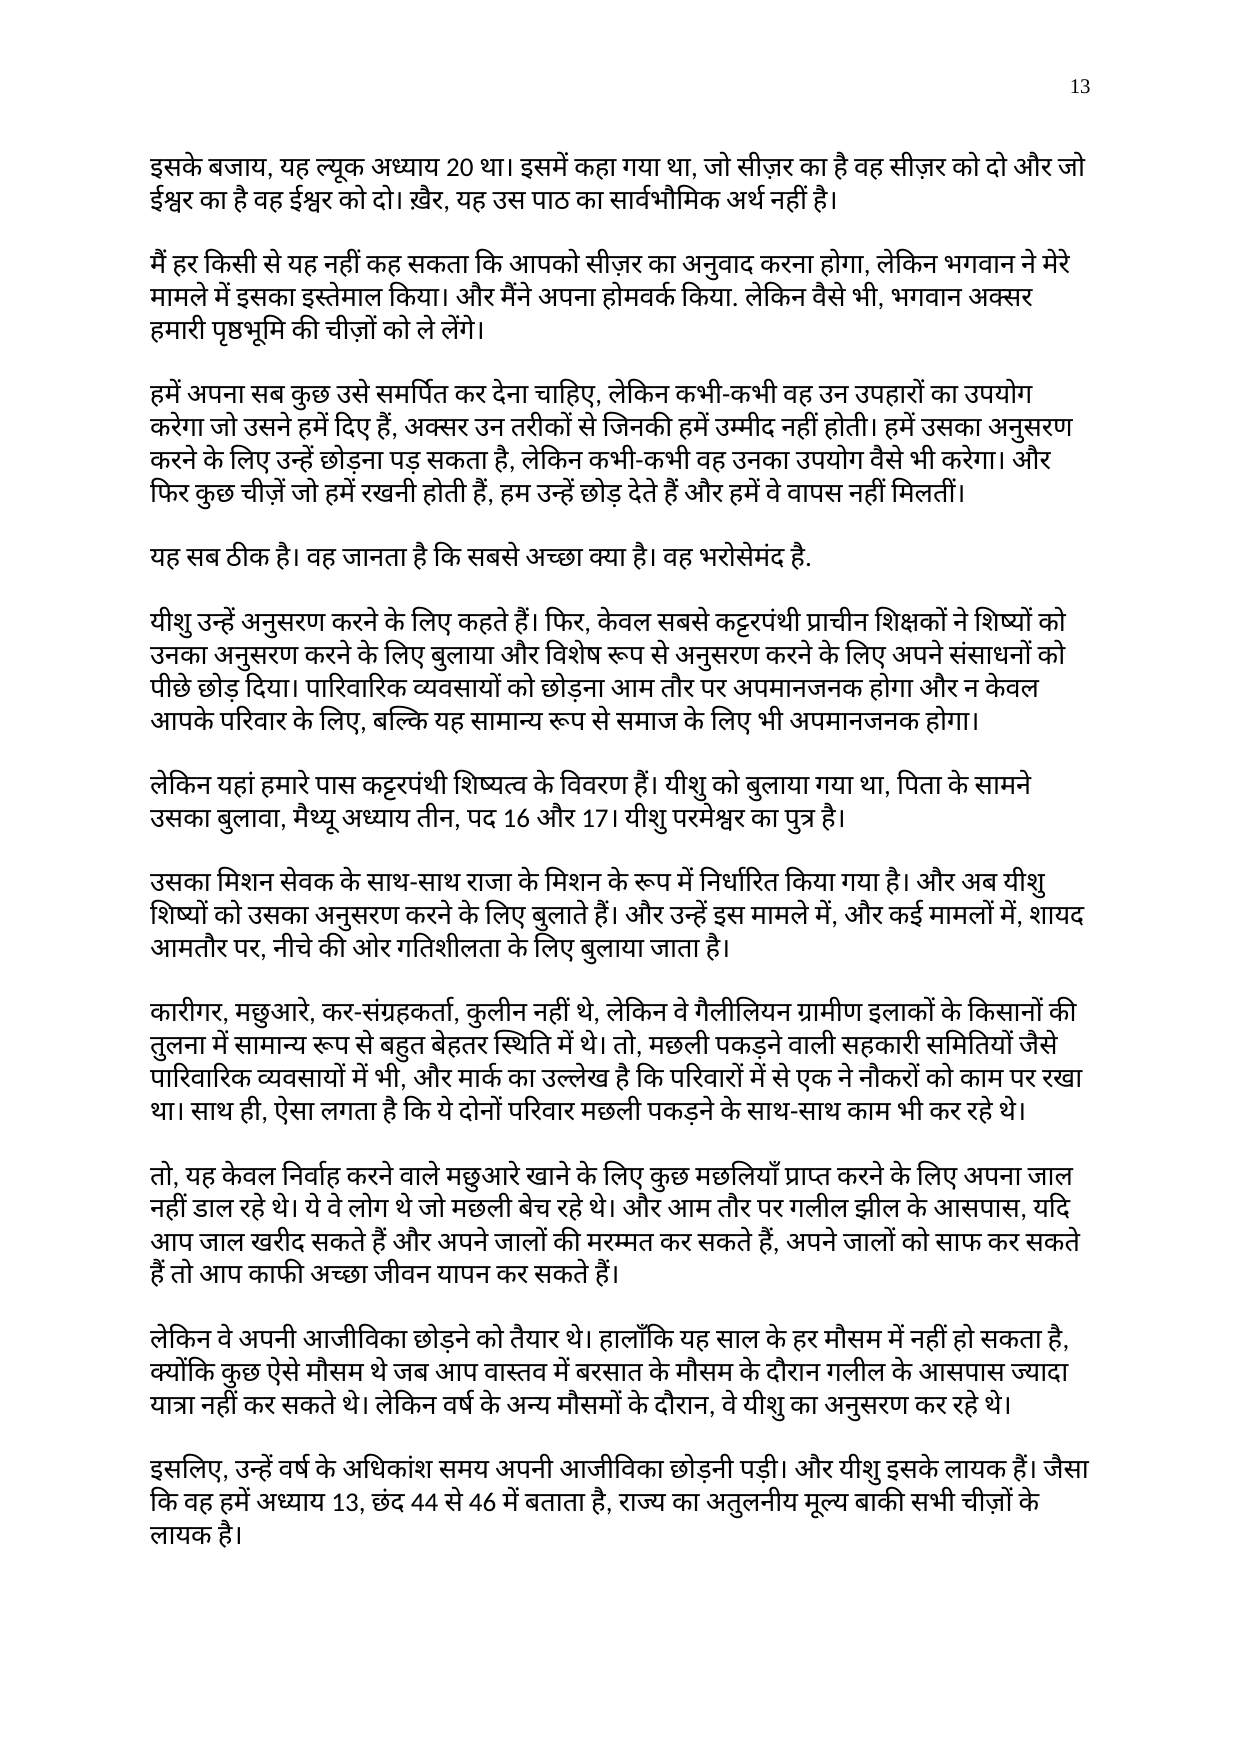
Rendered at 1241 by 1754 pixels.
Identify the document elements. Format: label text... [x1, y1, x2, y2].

text तो, यह केवल निर्वाह करने वाले मछुआरे खाने के लिए कुछ मछलियाँ प्राप्त करने के लिए अपना जाल नहीं डाल रहे थे। ये वे लोग थे जो मछली बेच रहे थे। और आम तौर पर गलील झील के आसपास, यदि आप जाल खरीद सकते हैं और अपने जालों की मरम्मत कर सकते हैं, अपने जालों को साफ कर सकते हैं तो आप काफी अच्छा जीवन यापन कर सकते हैं। [150, 1159, 1090, 1291]
text लेकिन वे अपनी आजीविका छोड़ने को तैयार थे। हालाँकि यह साल के हर मौसम में नहीं हो सकता है, क्योंकि कुछ ऐसे मौसम थे जब आप वास्तव में बरसात के मौसम के दौरान गलील के आसपास ज्यादा यात्रा नहीं कर सकते थे। लेकिन वर्ष के अन्य मौसमों के दौरान, वे यीशु का अनुसरण कर रहे थे। [150, 1322, 1090, 1421]
text मैं हर किसी से यह नहीं कह सकता कि आपको सीज़र का अनुवाद करना होगा, लेकिन भगवान ने मेरे मामले में इसका इस्तेमाल किया। और मैंने अपना होमवर्क किया. लेकिन वैसे भी, भगवान अक्सर हमारी पृष्ठभूमि की चीज़ों को ले लेंगे। [150, 247, 1090, 346]
text लेकिन यहां हमारे पास कट्टरपंथी शिष्यत्व के विवरण हैं। यीशु को बुलाया गया था, पिता के सामने उसका बुलावा, मैथ्यू अध्याय तीन, पद 16 और 17। यीशु परमेश्वर का पुत्र है। [150, 768, 1090, 834]
text हमें अपना सब कुछ उसे समर्पित कर देना चाहिए, लेकिन कभी-कभी वह उन उपहारों का उपयोग करेगा जो उसने हमें दिए हैं, अक्सर उन तरीकों से जिनकी हमें उम्मीद नहीं होती। हमें उसका अनुसरण करने के लिए उन्हें छोड़ना पड़ सकता है, लेकिन कभी-कभी वह उनका उपयोग वैसे भी करेगा। और फिर कुछ चीज़ें जो हमें रखनी होती हैं, हम उन्हें छोड़ देते हैं और हमें वे वापस नहीं मिलतीं। [150, 377, 1090, 509]
text यह सब ठीक है। वह जानता है कि सबसे अच्छा क्या है। वह भरोसेमंद है. [150, 541, 1090, 574]
text उसका मिशन सेवक के साथ-साथ राजा के मिशन के रूप में निर्धारित किया गया है। और अब यीशु शिष्यों को उसका अनुसरण करने के लिए बुलाते हैं। और उन्हें इस मामले में, और कई मामलों में, शायद आमतौर पर, नीचे की ओर गतिशीलता के लिए बुलाया जाता है। [150, 865, 1090, 964]
text इसलिए, उन्हें वर्ष के अधिकांश समय अपनी आजीविका छोड़नी पड़ी। और यीशु इसके लायक हैं। जैसा कि वह हमें अध्याय 13, छंद 44 से 46 में बताता है, राज्य का अतुलनीय मूल्य बाकी सभी चीज़ों के लायक है। [150, 1452, 1090, 1551]
text यीशु उन्हें अनुसरण करने के लिए कहते हैं। फिर, केवल सबसे कट्टरपंथी प्राचीन शिक्षकों ने शिष्यों को उनका अनुसरण करने के लिए बुलाया और विशेष रूप से अनुसरण करने के लिए अपने संसाधनों को पीछे छोड़ दिया। पारिवारिक व्यवसायों को छोड़ना आम तौर पर अपमानजनक होगा और न केवल आपके परिवार के लिए, बल्कि यह सामान्य रूप से समाज के लिए भी अपमानजनक होगा। [150, 605, 1090, 737]
text कारीगर, मछुआरे, कर-संग्रहकर्ता, कुलीन नहीं थे, लेकिन वे गैलीलियन ग्रामीण इलाकों के किसानों की तुलना में सामान्य रूप से बहुत बेहतर स्थिति में थे। तो, मछली पकड़ने वाली सहकारी समितियों जैसे पारिवारिक व्यवसायों में भी, और मार्क का उल्लेख है कि परिवारों में से एक ने नौकरों को काम पर रखा था। साथ ही, ऐसा लगता है कि ये दोनों परिवार मछली पकड़ने के साथ-साथ काम भी कर रहे थे। [150, 995, 1090, 1127]
text इसके बजाय, यह ल्यूक अध्याय 20 था। इसमें कहा गया था, जो सीज़र का है वह सीज़र को दो और जो ईश्वर का है वह ईश्वर को दो। ख़ैर, यह उस पाठ का सार्वभौमिक अर्थ नहीं है। [150, 150, 1090, 216]
